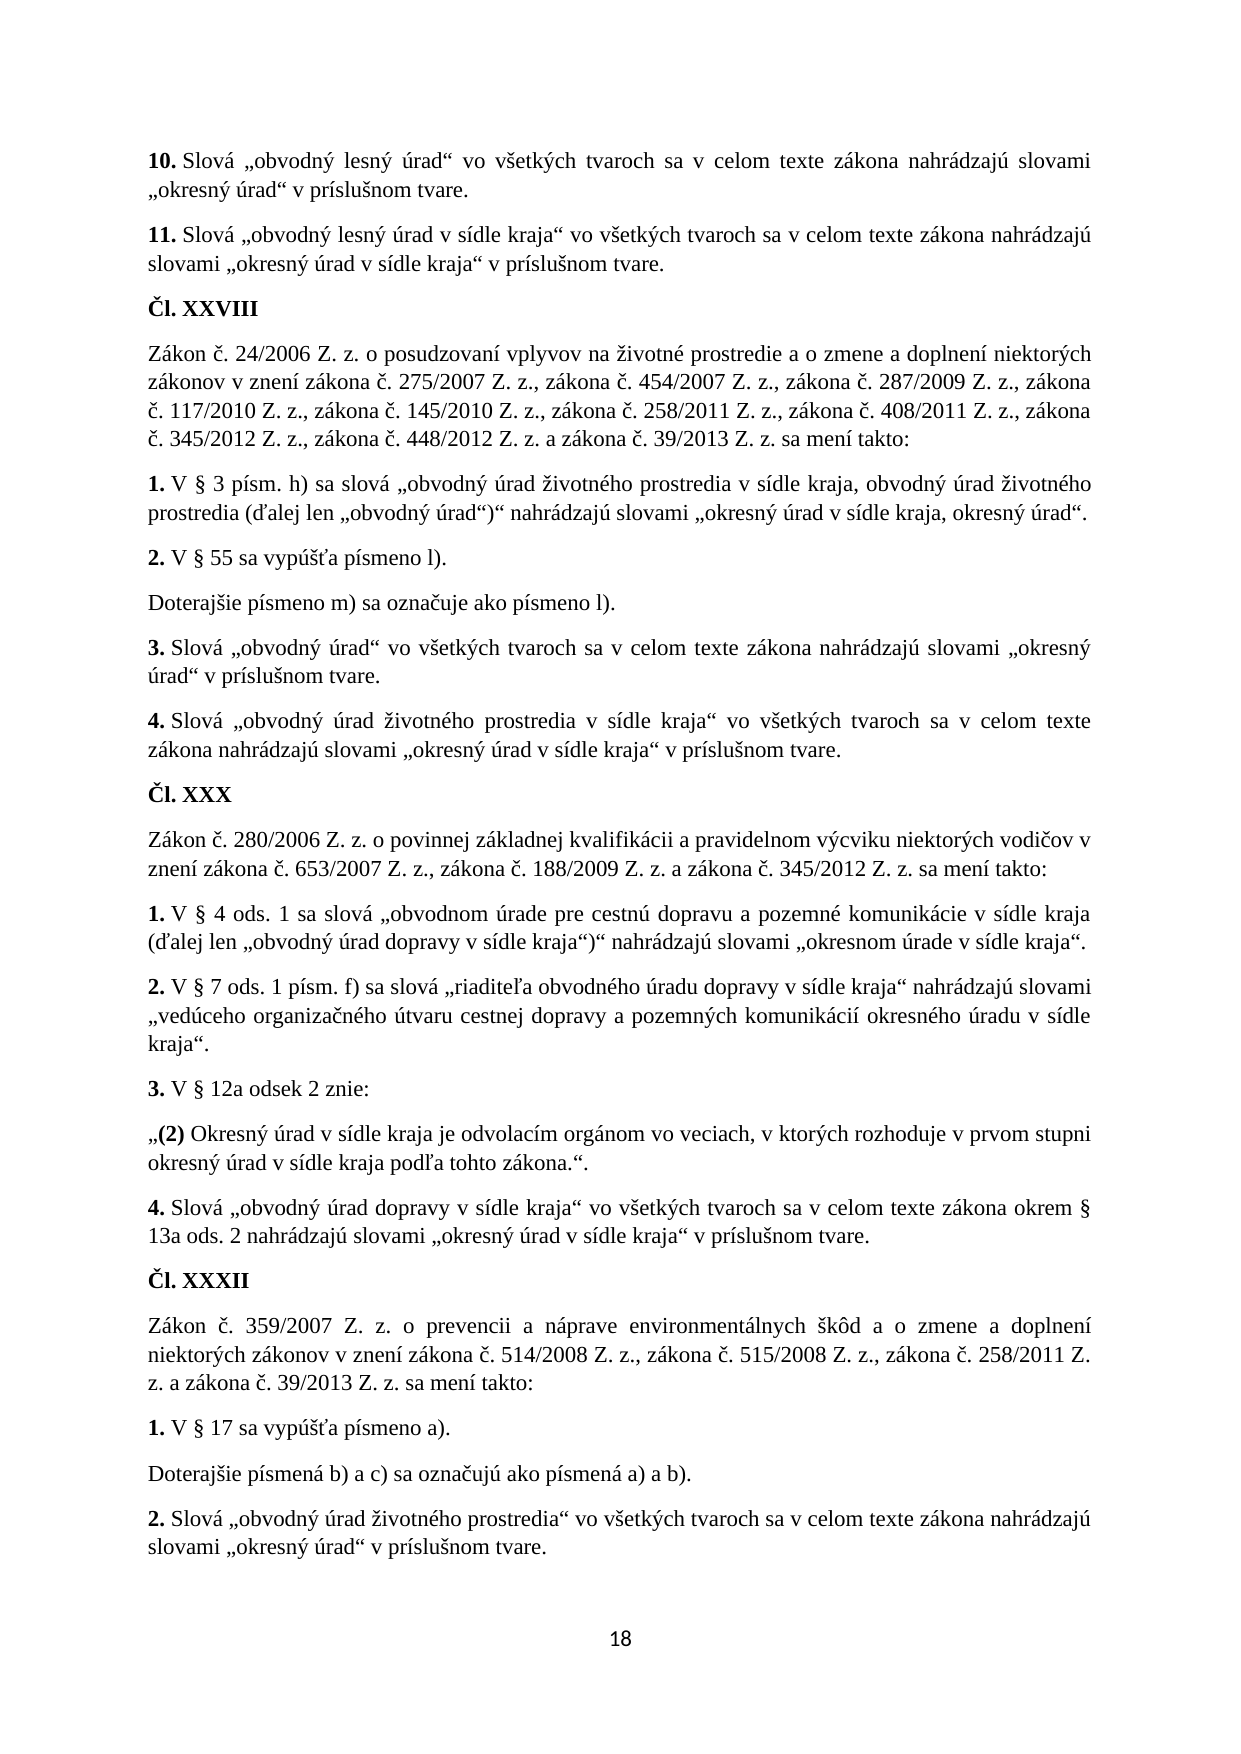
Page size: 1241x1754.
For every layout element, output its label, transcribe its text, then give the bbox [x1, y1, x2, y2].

text 3. V § 12a odsek 2 znie: [148, 1075, 1093, 1102]
text Zákon č. 359/2007 Z. z. o prevencii a náprave environmentálnych škôd a o zmene a doplnení niektorých zákonov v znení zákona č. 514/2008 Z. z., zákona č. 515/2008 Z. z., zákona č. 258/2011 Z. z. a zákona č. 39/2013 Z. z. sa mení takto: [148, 1312, 1093, 1396]
text 4. Slová „obvodný úrad životného prostredia v sídle kraja“ vo všetkých tvaroch sa v celom texte zákona nahrádzajú slovami „okresný úrad v sídle kraja“ v príslušnom tvare. [148, 707, 1093, 762]
text 10. Slová „obvodný lesný úrad“ vo všetkých tvaroch sa v celom texte zákona nahrádzajú slovami „okresný úrad“ v príslušnom tvare. [148, 148, 1093, 202]
text Čl. XXX [148, 781, 1093, 807]
text 11. Slová „obvodný lesný úrad v sídle kraja“ vo všetkých tvaroch sa v celom texte zákona nahrádzajú slovami „okresný úrad v sídle kraja“ v príslušnom tvare. [148, 221, 1093, 276]
text 1. V § 3 písm. h) sa slová „obvodný úrad životného prostredia v sídle kraja, obvodný úrad životného prostredia (ďalej len „obvodný úrad“)“ nahrádzajú slovami „okresný úrad v sídle kraja, okresný úrad“. [148, 470, 1093, 525]
text 1. V § 17 sa vypúšťa písmeno a). [148, 1414, 1093, 1441]
text 1. V § 4 ods. 1 sa slová „obvodnom úrade pre cestnú dopravu a pozemné komunikácie v sídle kraja (ďalej len „obvodný úrad dopravy v sídle kraja“)“ nahrádzajú slovami „okresnom úrade v sídle kraja“. [148, 900, 1093, 954]
text Zákon č. 24/2006 Z. z. o posudzovaní vplyvov na životné prostredie a o zmene a doplnení niektorých zákonov v znení zákona č. 275/2007 Z. z., zákona č. 454/2007 Z. z., zákona č. 287/2009 Z. z., zákona č. 117/2010 Z. z., zákona č. 145/2010 Z. z., zákona č. 258/2011 Z. z., zákona č. 408/2011 Z. z., zákona č. 345/2012 Z. z., zákona č. 448/2012 Z. z. a zákona č. 39/2013 Z. z. sa mení takto: [148, 340, 1093, 451]
text „(2) Okresný úrad v sídle kraja je odvolacím orgánom vo veciach, v ktorých rozhoduje v prvom stupni okresný úrad v sídle kraja podľa tohto zákona.“. [148, 1120, 1093, 1175]
text Čl. XXVIII [148, 295, 1093, 321]
text 2. V § 7 ods. 1 písm. f) sa slová „riaditeľa obvodného úradu dopravy v sídle kraja“ nahrádzajú slovami „vedúceho organizačného útvaru cestnej dopravy a pozemných komunikácií okresného úradu v sídle kraja“. [148, 973, 1093, 1056]
text Doterajšie písmeno m) sa označuje ako písmeno l). [148, 589, 1093, 615]
text 2. Slová „obvodný úrad životného prostredia“ vo všetkých tvaroch sa v celom texte zákona nahrádzajú slovami „okresný úrad“ v príslušnom tvare. [148, 1505, 1093, 1559]
text Čl. XXXII [148, 1267, 1093, 1294]
text 2. V § 55 sa vypúšťa písmeno l). [148, 544, 1093, 570]
text 3. Slová „obvodný úrad“ vo všetkých tvaroch sa v celom texte zákona nahrádzajú slovami „okresný úrad“ v príslušnom tvare. [148, 634, 1093, 689]
text Zákon č. 280/2006 Z. z. o povinnej základnej kvalifikácii a pravidelnom výcviku niektorých vodičov v znení zákona č. 653/2007 Z. z., zákona č. 188/2009 Z. z. a zákona č. 345/2012 Z. z. sa mení takto: [148, 826, 1093, 881]
text Doterajšie písmená b) a c) sa označujú ako písmená a) a b). [148, 1459, 1093, 1486]
text 4. Slová „obvodný úrad dopravy v sídle kraja“ vo všetkých tvaroch sa v celom texte zákona okrem § 13a ods. 2 nahrádzajú slovami „okresný úrad v sídle kraja“ v príslušnom tvare. [148, 1194, 1093, 1249]
